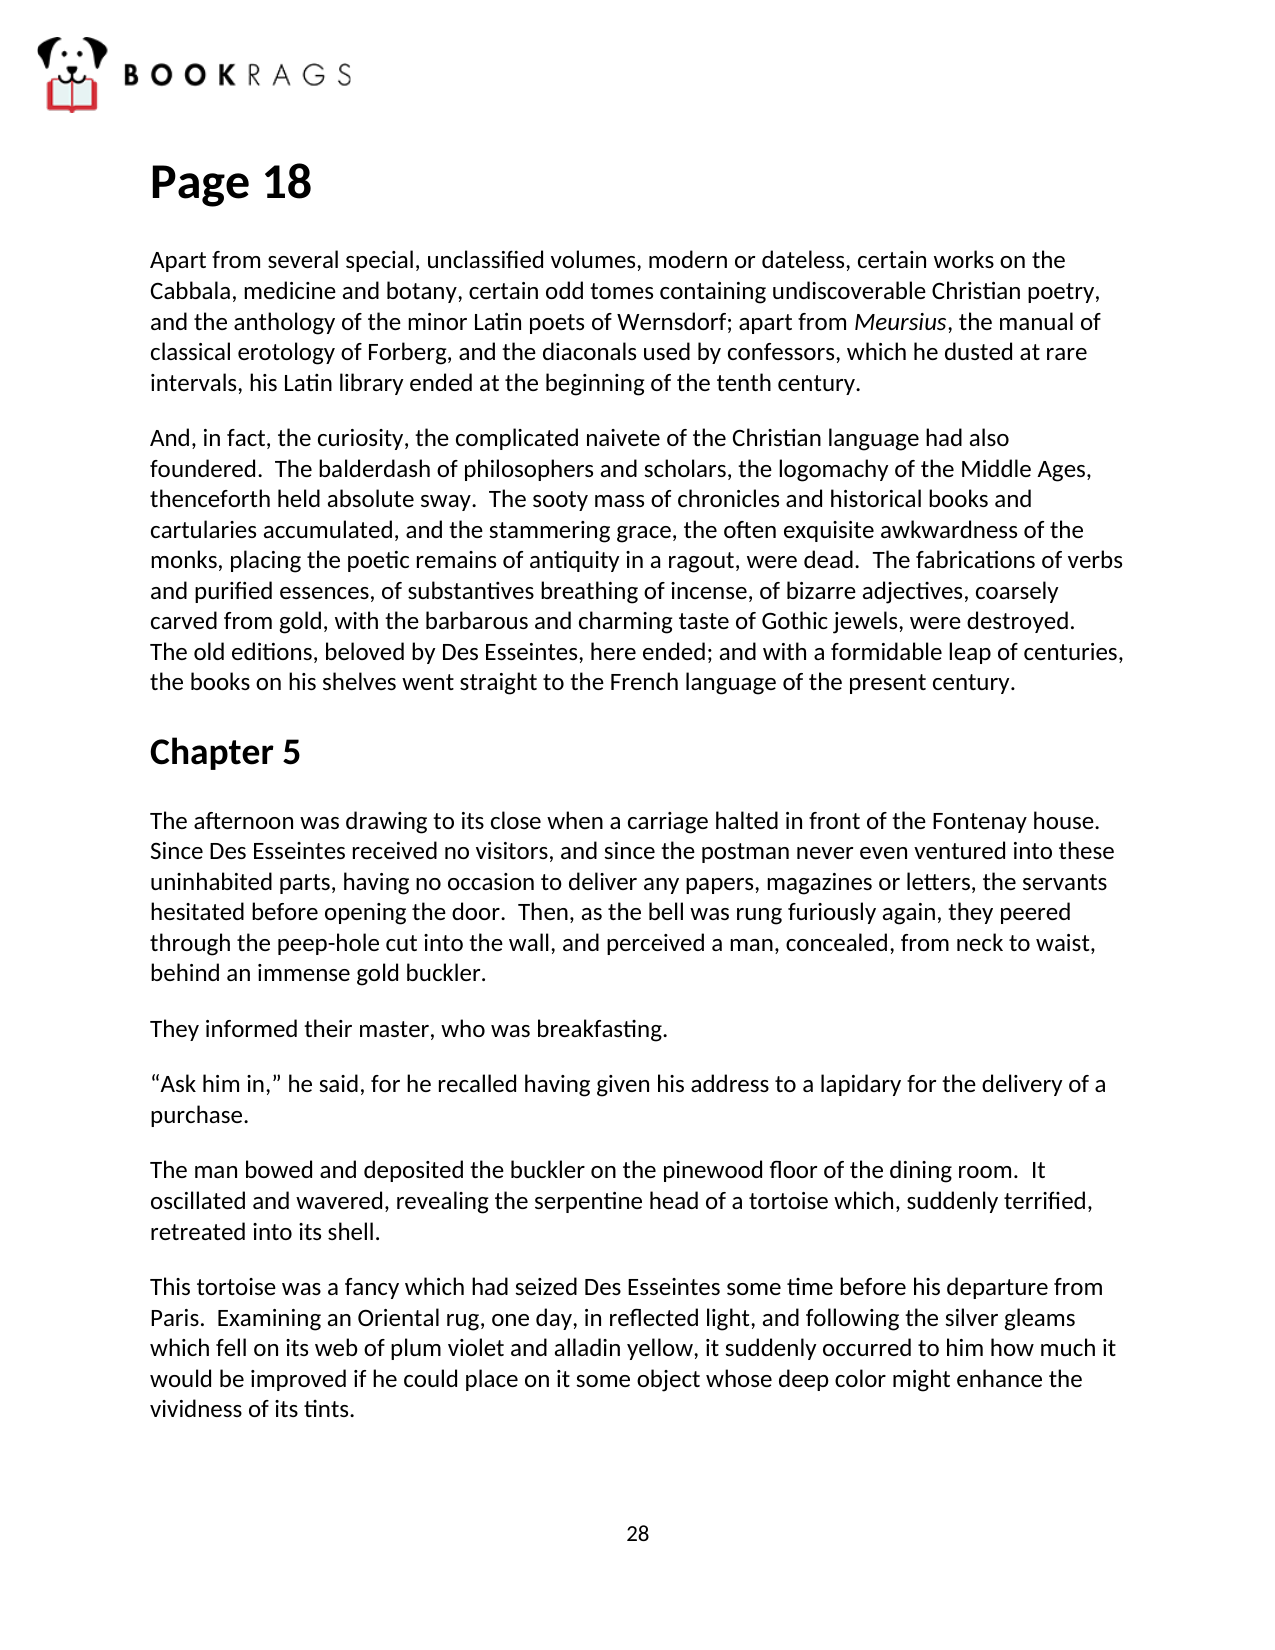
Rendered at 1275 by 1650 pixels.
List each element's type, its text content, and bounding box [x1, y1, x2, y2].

text Apart from several special, unclassified volumes, modern or dateless, certain works on the Cabbala, medicine and botany, certain odd tomes containing undiscoverable Christian poetry, and the anthology of the minor Latin poets of Wernsdorf; apart from Meursius, the manual of classical erotology of Forberg, and the diaconals used by confessors, which he dusted at rare intervals, his Latin library ended at the beginning of the tenth century. [150, 244, 1125, 397]
text “Ask him in,” he said, for he recalled having given his address to a lapidary for the delivery of a purchase. [150, 1069, 1125, 1130]
text Page 18 [150, 150, 1125, 211]
text This tortoise was a fancy which had seized Des Esseintes some time before his departure from Paris. Examining an Oriental rug, one day, in reflected light, and following the silver gleams which fell on its web of plum violet and alladin yellow, it suddenly occurred to him how much it would be improved if he could place on it some object whose deep color might enhance the vividness of its tints. [150, 1271, 1125, 1424]
text The afternoon was drawing to its close when a carriage halted in front of the Fontenay house. Since Des Esseintes received no visitors, and since the postman never even ventured into these uninhabited parts, having no occasion to deliver any papers, magazines or letters, the servants hesitated before opening the door. Then, as the bell was rung furiously again, they peered through the peep-hole cut into the wall, and perceived a man, concealed, from neck to waist, behind an immense gold buckler. [150, 805, 1125, 988]
text The man bowed and deposited the buckler on the pinewood floor of the dining room. It oscillated and wavered, revealing the serpentine head of a tortoise which, suddenly terrified, retreated into its shell. [150, 1155, 1125, 1246]
text And, in fact, the curiosity, the complicated naivete of the Christian language had also foundered. The balderdash of philosophers and scholars, the logomachy of the Middle Ages, thenceforth held absolute sway. The sooty mass of chronicles and historical books and cartularies accumulated, and the stammering grace, the often exquisite awkwardness of the monks, placing the poetic remains of antiquity in a ragout, were dead. The fabrications of verbs and purified essences, of substantives breathing of incense, of bizarre adjectives, coarsely carved from gold, with the barbarous and charming taste of Gothic jewels, were destroyed. The old editions, beloved by Des Esseintes, here ended; and with a formidable leap of centuries, the books on his shelves went straight to the French language of the present century. [150, 422, 1125, 697]
text Chapter 5 [150, 728, 1125, 774]
picture [37, 37, 351, 113]
text They informed their master, who was breakfasting. [150, 1013, 1125, 1044]
